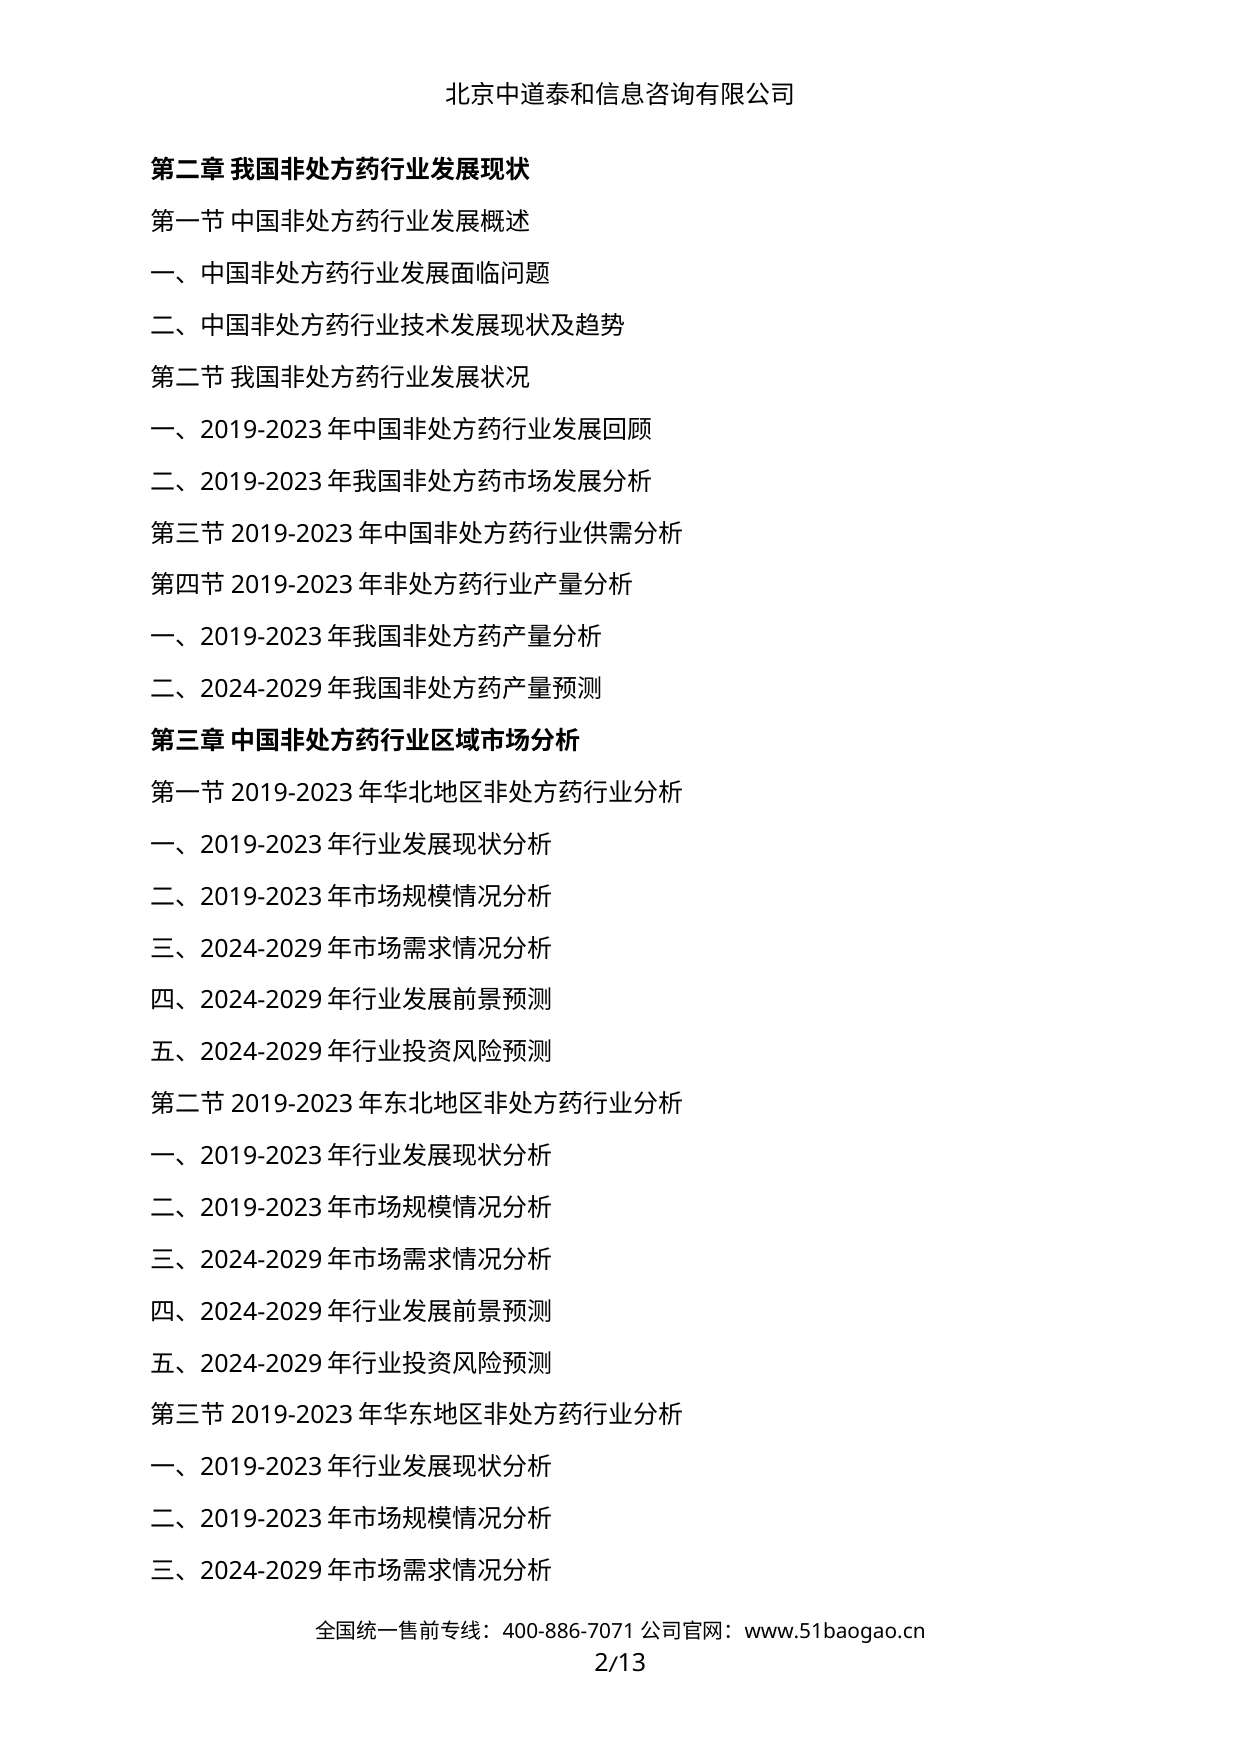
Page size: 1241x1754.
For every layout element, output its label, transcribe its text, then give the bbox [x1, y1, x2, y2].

text 第二章 我国非处方药行业发展现状 [150, 150, 1090, 186]
text 第三章 中国非处方药行业区域市场分析 [150, 721, 1090, 757]
text 第二节 我国非处方药行业发展状况 [150, 357, 1090, 394]
text 一、2019-2023年行业发展现状分析 [150, 1447, 1090, 1483]
text 第四节 2019-2023年非处方药行业产量分析 [150, 565, 1090, 601]
text 二、2019-2023年市场规模情况分析 [150, 876, 1090, 912]
text 三、2024-2029年市场需求情况分析 [150, 1239, 1090, 1276]
text 第二节 2019-2023年东北地区非处方药行业分析 [150, 1084, 1090, 1120]
text 二、2019-2023年市场规模情况分析 [150, 1187, 1090, 1224]
text 一、中国非处方药行业发展面临问题 [150, 254, 1090, 290]
text 四、2024-2029年行业发展前景预测 [150, 980, 1090, 1016]
text 第三节 2019-2023年中国非处方药行业供需分析 [150, 513, 1090, 549]
text 一、2019-2023年行业发展现状分析 [150, 1136, 1090, 1172]
text 第一节 中国非处方药行业发展概述 [150, 202, 1090, 238]
text 二、中国非处方药行业技术发展现状及趋势 [150, 306, 1090, 342]
text 第一节 2019-2023年华北地区非处方药行业分析 [150, 772, 1090, 809]
text 二、2019-2023年我国非处方药市场发展分析 [150, 461, 1090, 497]
text 一、2019-2023年行业发展现状分析 [150, 824, 1090, 861]
text 二、2019-2023年市场规模情况分析 [150, 1499, 1090, 1535]
text 五、2024-2029年行业投资风险预测 [150, 1343, 1090, 1379]
text 二、2024-2029年我国非处方药产量预测 [150, 669, 1090, 705]
text 三、2024-2029年市场需求情况分析 [150, 1551, 1090, 1587]
text 一、2019-2023年中国非处方药行业发展回顾 [150, 409, 1090, 446]
text 一、2019-2023年我国非处方药产量分析 [150, 617, 1090, 653]
text 三、2024-2029年市场需求情况分析 [150, 928, 1090, 964]
text 五、2024-2029年行业投资风险预测 [150, 1032, 1090, 1068]
text 四、2024-2029年行业发展前景预测 [150, 1291, 1090, 1327]
text 第三节 2019-2023年华东地区非处方药行业分析 [150, 1395, 1090, 1431]
